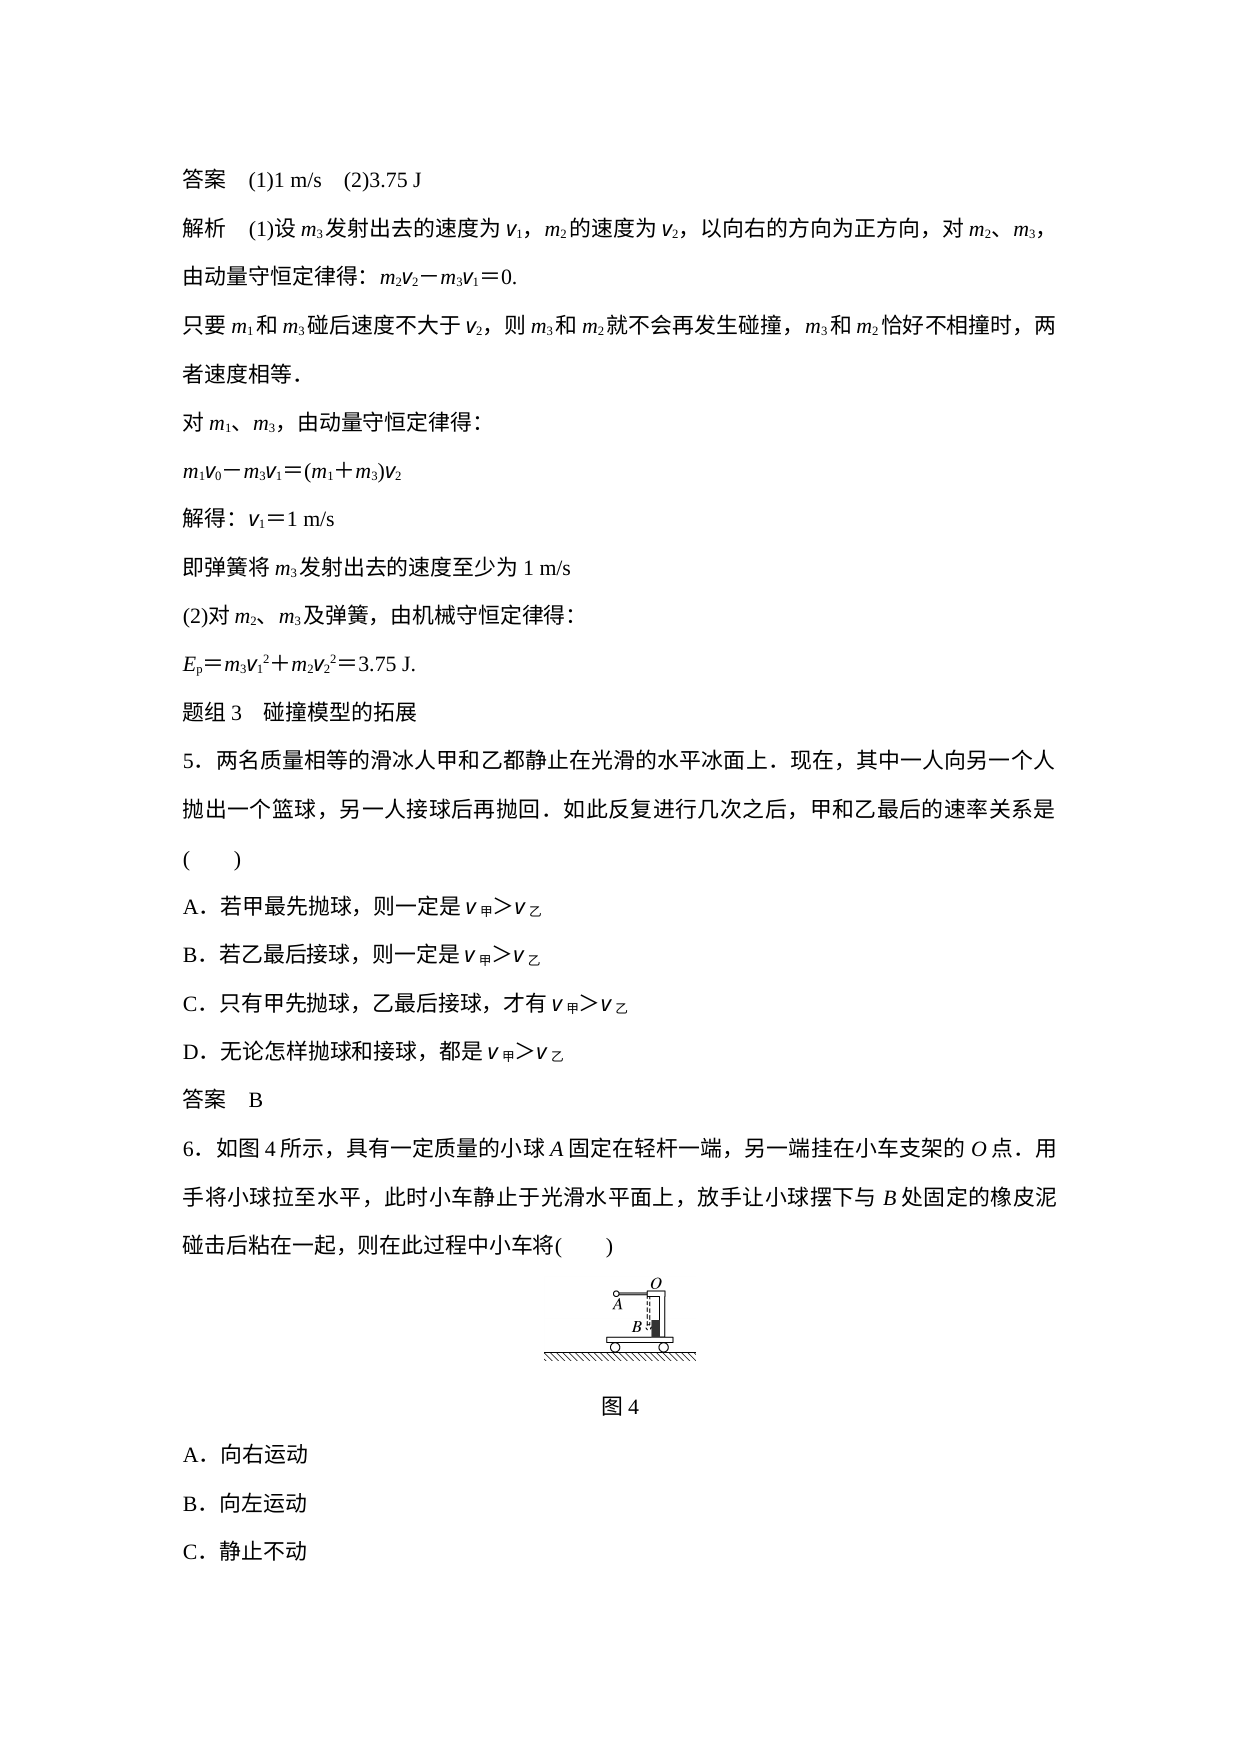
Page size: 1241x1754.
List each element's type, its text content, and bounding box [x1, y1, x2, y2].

text B．若乙最后接球，则一定是v甲＞v乙 [183, 937, 1058, 969]
text C．静止不动 [183, 1533, 1058, 1566]
text 对m1、m3，由动量守恒定律得： [183, 404, 1058, 437]
text A．若甲最先抛球，则一定是v甲＞v乙 [183, 889, 1058, 921]
text 图4 [183, 1388, 1058, 1421]
picture [544, 1276, 696, 1361]
text A．向右运动 [183, 1437, 1058, 1469]
text Ep＝m3v12＋m2v22＝3.75 J. [183, 646, 1058, 679]
text B．向左运动 [183, 1485, 1058, 1518]
text 只要m1和m3碰后速度不大于v2，则m3和m2就不会再发生碰撞，m3和m2恰好不相撞时，两者速度相等． [183, 307, 1058, 389]
text m1v0－m3v1＝(m1＋m3)v2 [183, 453, 1058, 485]
text 6．如图4所示，具有一定质量的小球A固定在轻杆一端，另一端挂在小车支架的O点．用手将小球拉至水平，此时小车静止于光滑水平面上，放手让小球摆下与B处固定的橡皮泥碰击后粘在一起，则在此过程中小车将( ) [183, 1130, 1058, 1260]
text 5．两名质量相等的滑冰人甲和乙都静止在光滑的水平冰面上．现在，其中一人向另一个人抛出一个篮球，另一人接球后再抛回．如此反复进行几次之后，甲和乙最后的速率关系是 ( ) [183, 743, 1058, 873]
text C．只有甲先抛球，乙最后接球，才有v甲＞v乙 [183, 985, 1058, 1018]
text (2)对m2、m3及弹簧，由机械守恒定律得： [183, 598, 1058, 630]
text 答案 B [183, 1082, 1058, 1114]
text D．无论怎样抛球和接球，都是v甲＞v乙 [183, 1034, 1058, 1066]
text 解得：v1＝1 m/s [183, 501, 1058, 534]
text 即弹簧将m3发射出去的速度至少为 1 m/s [183, 549, 1058, 582]
text 题组3 碰撞模型的拓展 [183, 694, 1058, 727]
text 答案 (1)1 m/s (2)3.75 J [183, 162, 1058, 194]
text 解析 (1)设m3发射出去的速度为v1，m2的速度为v2，以向右的方向为正方向，对m2、m3，由动量守恒定律得：m2v2－m3v1＝0. [183, 210, 1058, 292]
